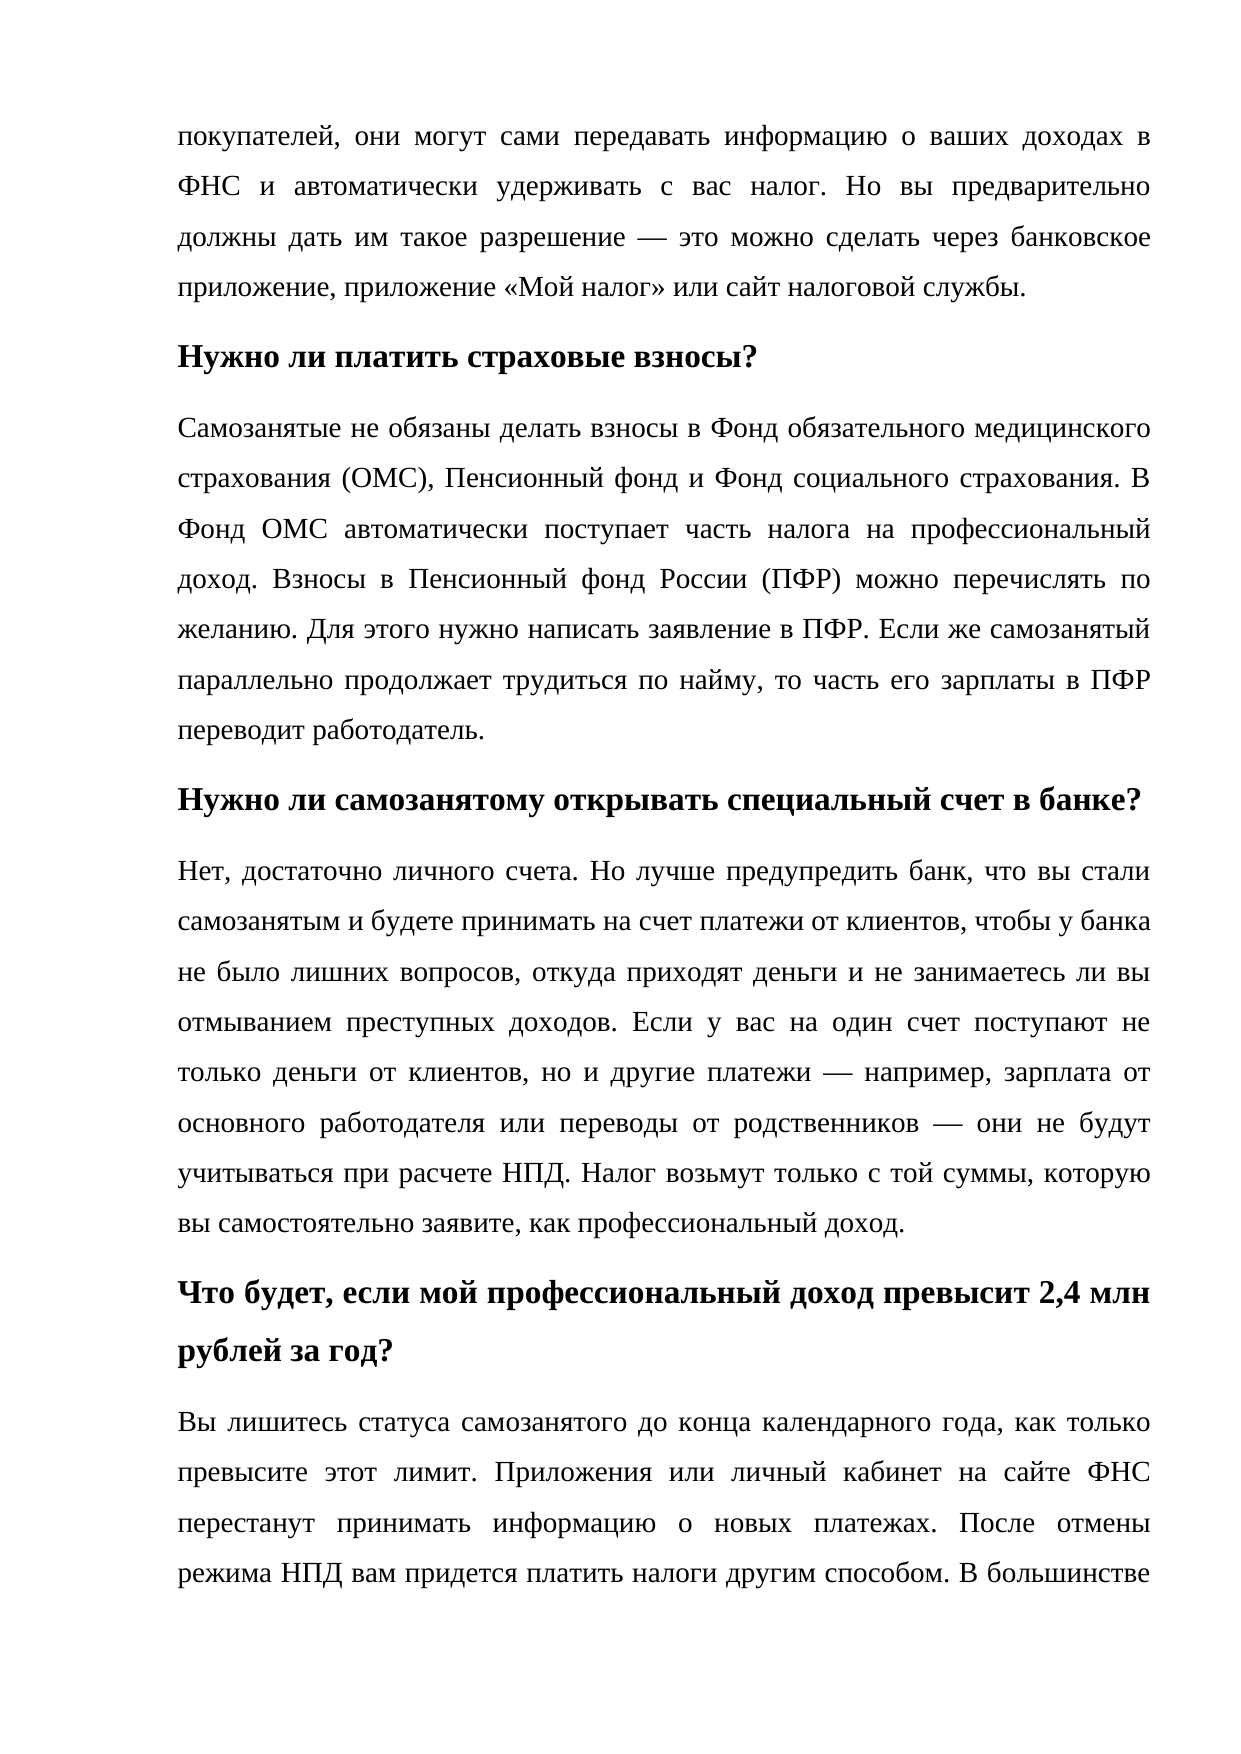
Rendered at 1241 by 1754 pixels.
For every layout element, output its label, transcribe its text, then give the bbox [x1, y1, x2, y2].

text Самозанятые не обязаны делать взносы в Фонд обязательного медицинского страхования (ОМС), Пенсионный фонд и Фонд социального страхования. В Фонд ОМС автоматически поступает часть налога на профессиональный доход. Взносы в Пенсионный фонд России (ПФР) можно перечислять по желанию. Для этого нужно написать заявление в ПФР. Если же самозанятый параллельно продолжает трудиться по найму, то часть его зарплаты в ПФР переводит работодатель. [177, 410, 1152, 746]
text Нужно ли самозанятому открывать специальный счет в банке? [177, 779, 1152, 817]
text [177, 118, 1152, 303]
text Что будет, если мой профессиональный доход превысит 2,4 млн рублей за год? [177, 1272, 1152, 1368]
text Нет, достаточно личного счета. Но лучше предупредить банк, что вы стали самозанятым и будете принимать на счет платежи от клиентов, чтобы у банка не было лишних вопросов, откуда приходят деньги и не занимаетесь ли вы отмыванием преступных доходов. Если у вас на один счет поступают не только деньги от клиентов, но и другие платежи — например, зарплата от основного работодателя или переводы от родственников — они не будут учитываться при расчете НПД. Налог возьмут только с той суммы, которую вы самостоятельно заявите, как профессиональный доход. [177, 853, 1152, 1239]
text Нужно ли платить страховые взносы? [177, 336, 1152, 374]
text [177, 1404, 1152, 1588]
